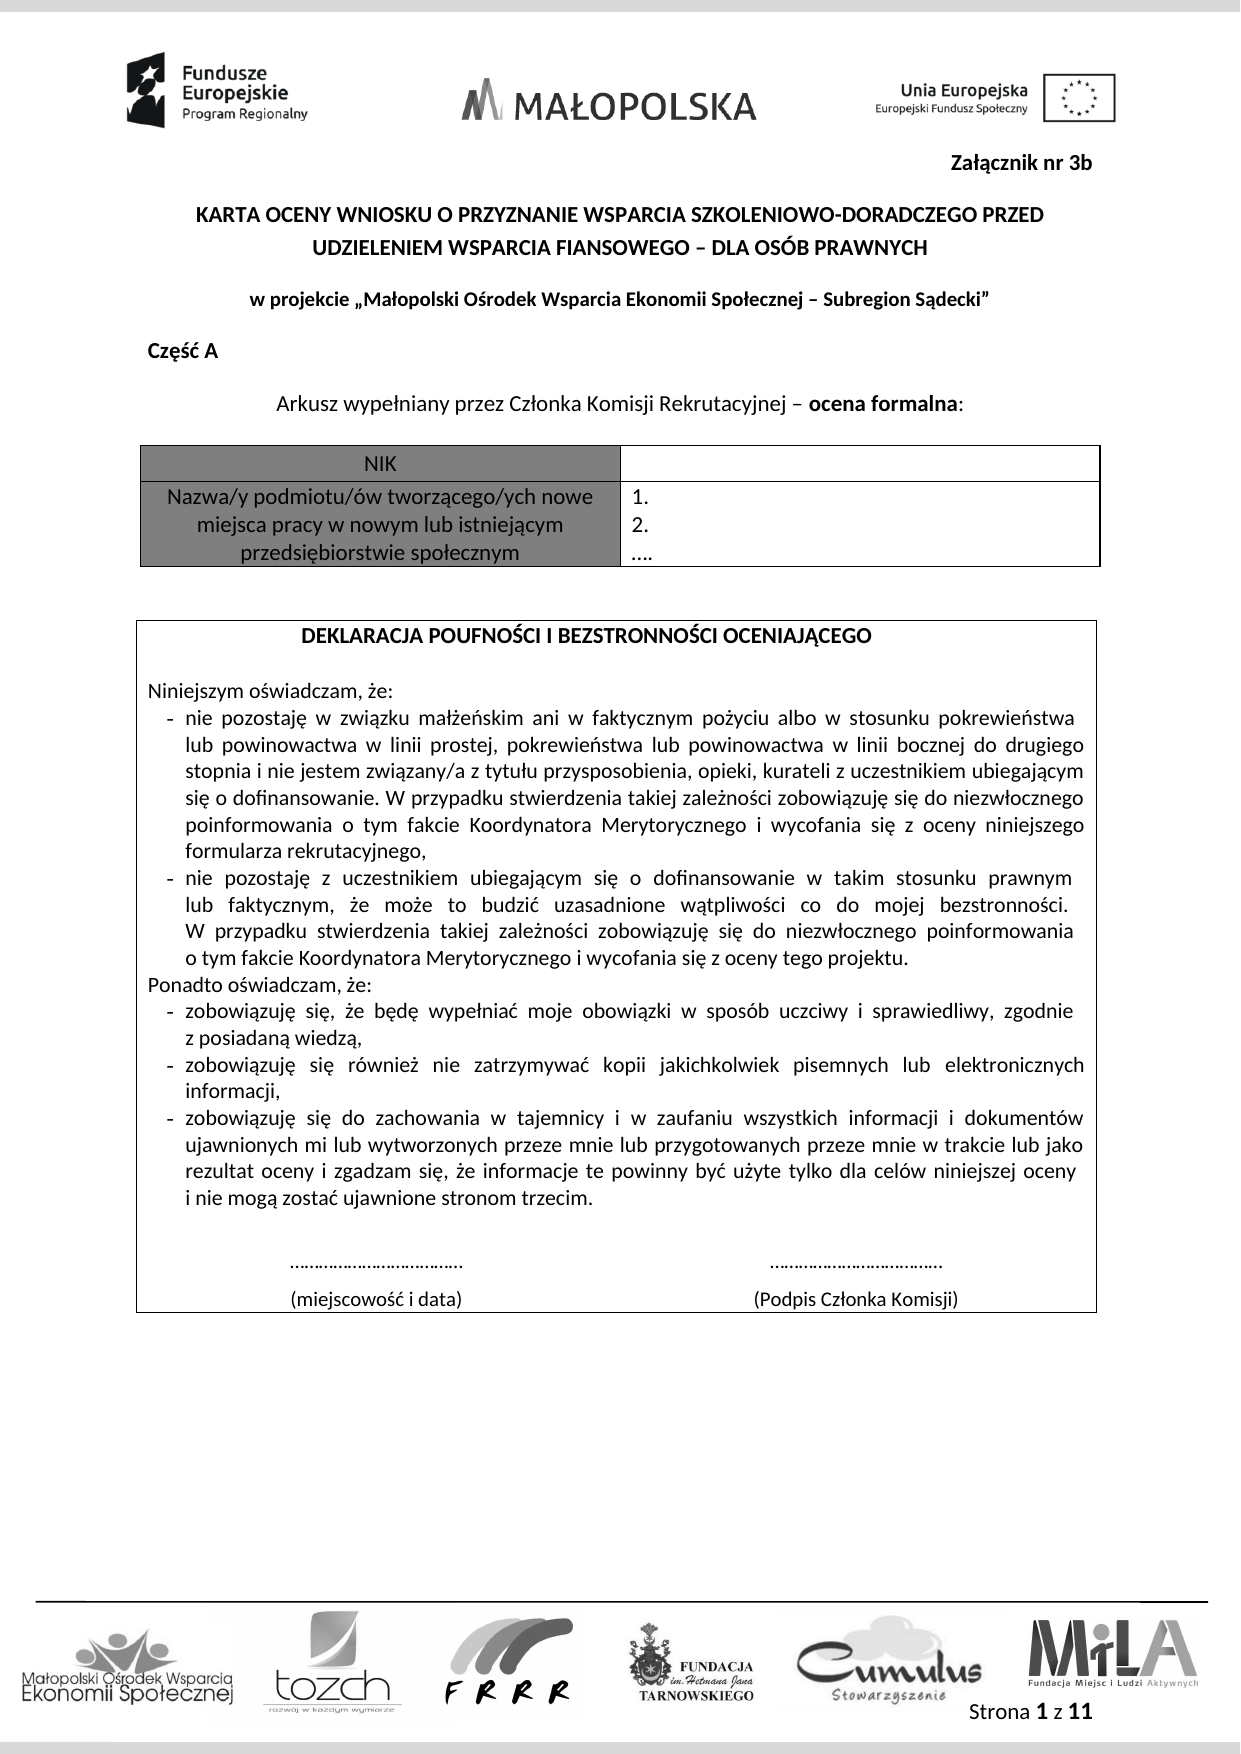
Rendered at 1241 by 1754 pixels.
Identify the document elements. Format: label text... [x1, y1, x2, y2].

text Załącznik nr 3b [148, 148, 1093, 176]
table_cell 1. 2. …. [621, 482, 1099, 566]
table_cell ……………………………… (Podpis Członka Komisji) [616, 1236, 1096, 1312]
text Arkusz wypełniany przez Członka Komisji Rekrutacyjnej – ocena formalna: [148, 389, 1093, 417]
text w projekcie „Małopolski Ośrodek Wsparcia Ekonomii Społecznej – Subregion Sądecki” [148, 286, 1093, 311]
picture [108, 32, 331, 146]
table_cell Nazwa/y podmiotu/ów tworzącego/ych nowe miejsca pracy w nowym lub istniejącym przedsiębiorstwie społecznym [141, 482, 620, 566]
text Część A [148, 336, 1093, 364]
table_header DEKLARACJA POUFNOŚCI I BEZSTRONNOŚCI OCENIAJĄCEGO Niniejszym oświadczam, że: nie pozostaję w związku małżeńskim ani w faktycznym pożyciu albo w stosunku pokrewieństwa lub powinowactwa w linii prostej, pokrewieństwa lub powinowactwa w linii bocznej do drugiego stopnia i nie jestem związany/a z tytułu przysposobienia, opieki, kurateli z uczestnikiem ubiegającym się o dofinansowanie. W przypadku stwierdzenia takiej zależności zobowiązuję się do niezwłocznego poinformowania o tym fakcie Koordynatora Merytorycznego i wycofania się z oceny niniejszego formularza rekrutacyjnego, nie pozostaję z uczestnikiem ubiegającym się o dofinansowanie w takim stosunku prawnym lub faktycznym, że może to budzić uzasadnione wątpliwości co do mojej bezstronności. W przypadku stwierdzenia takiej zależności zobowiązuję się do niezwłocznego poinformowania o tym fakcie Koordynatora Merytorycznego i wycofania się z oceny tego projektu. Ponadto oświadczam, że: zobowiązuję się, że będę wypełniać moje obowiązki w sposób uczciwy i sprawiedliwy, zgodnie z posiadaną wiedzą, zobowiązuję się również nie zatrzymywać kopii jakichkolwiek pisemnych lub elektronicznych informacji, zobowiązuję się do zachowania w tajemnicy i w zaufaniu wszystkich informacji i dokumentów ujawnionych mi lub wytworzonych przeze mnie lub przygotowanych przeze mnie w trakcie lub jako rezultat oceny i zgadzam się, że informacje te powinny być użyte tylko dla celów niniejszej oceny i nie mogą zostać ujawnione stronom trzecim. [137, 621, 1096, 1236]
text KARTA OCENY WNIOSKU O PRZYZNANIE WSPARCIA SZKOLENIOWO-DORADCZEGO PRZED UDZIELENIEM WSPARCIA FIANSOWEGO – DLA OSÓB PRAWNYCH [148, 201, 1093, 261]
table_header [621, 446, 1099, 481]
picture [851, 42, 1131, 155]
table_header NIK [141, 446, 620, 481]
table_cell ……………………………… (miejscowość i data) [137, 1236, 616, 1312]
